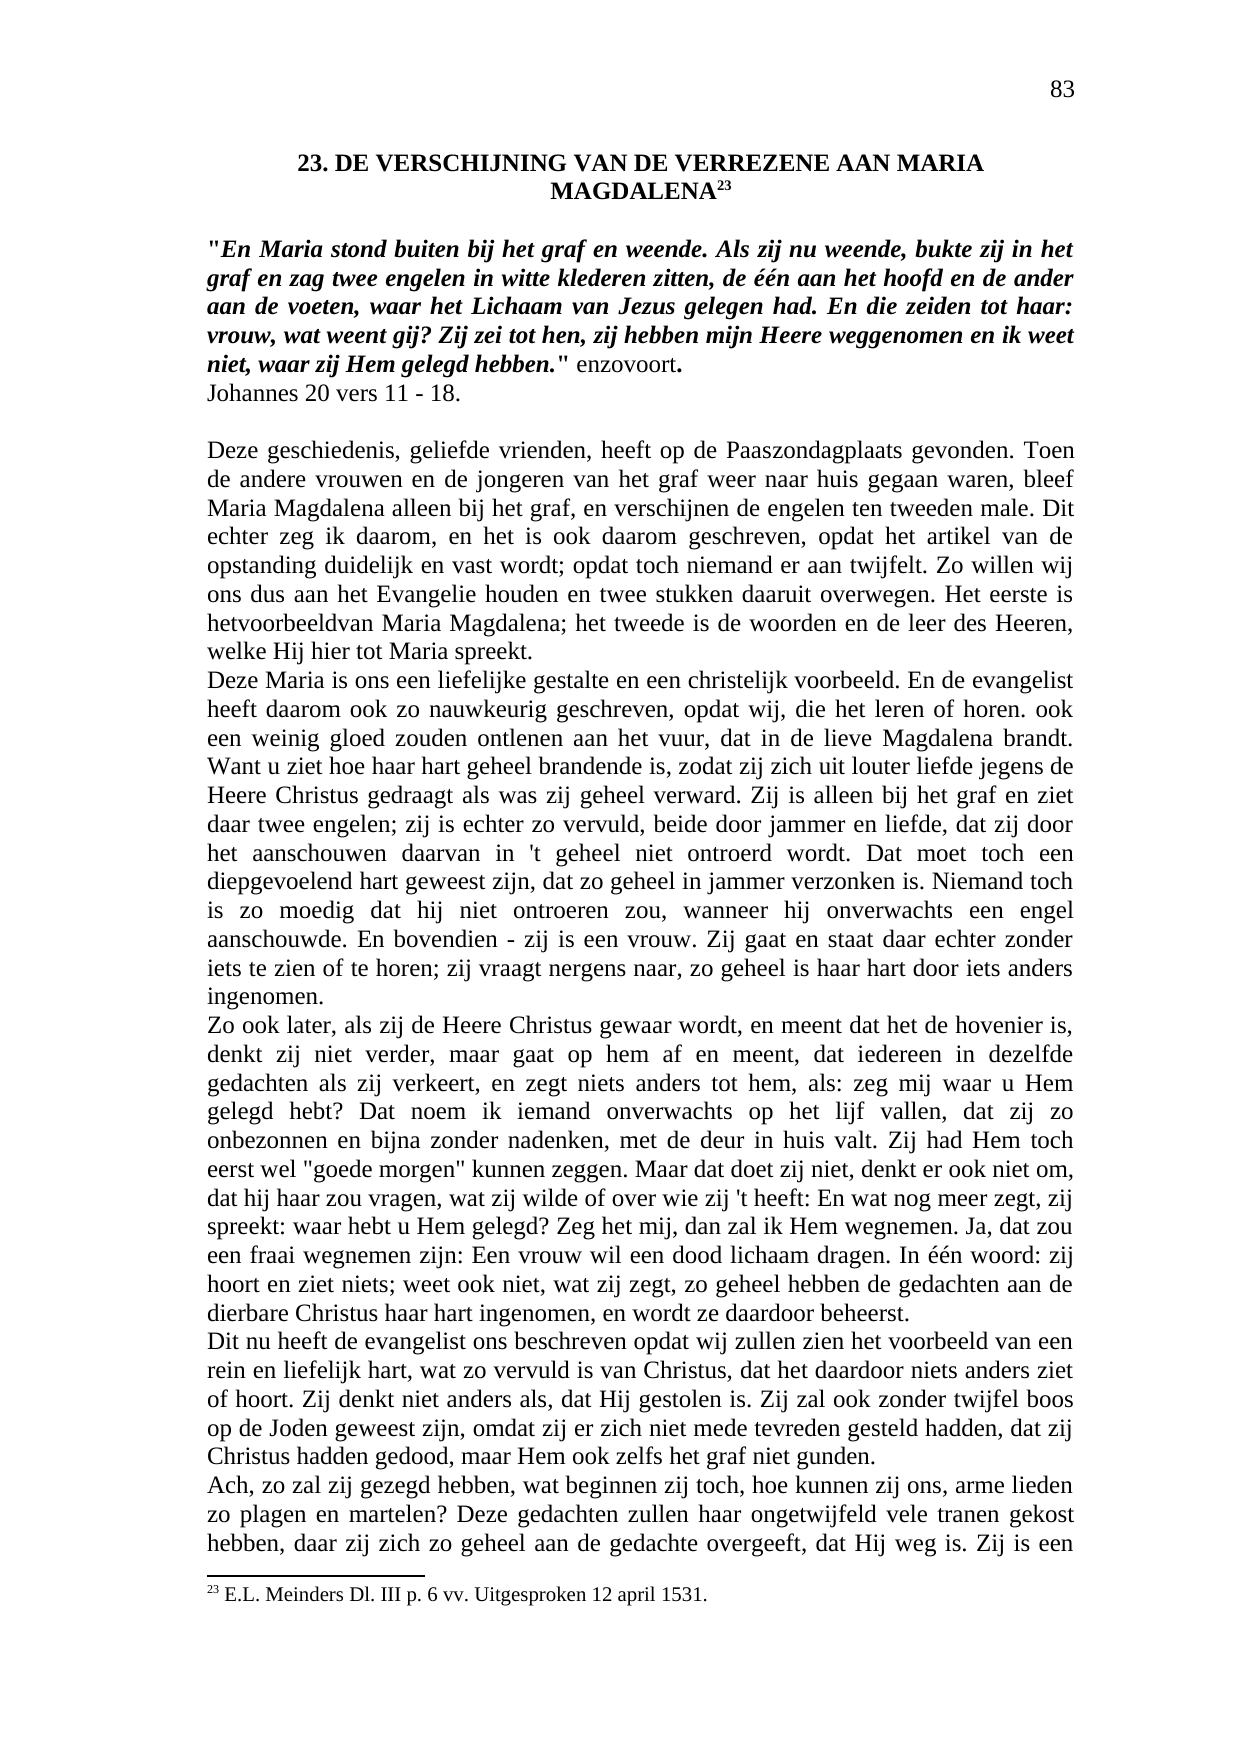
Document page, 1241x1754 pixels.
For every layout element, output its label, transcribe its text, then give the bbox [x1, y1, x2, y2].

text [207, 1470, 1075, 1556]
text Zo ook later, als zij de Heere Christus gewaar wordt, en meent dat het de hovenier is, denkt zij niet verder, maar gaat op hem af en meent, dat iedereen in dezelfde gedachten als zij verkeert, en zegt niets anders tot hem, als: zeg mij waar u Hem gelegd hebt? Dat noem ik iemand onverwachts op het lijf vallen, dat zij zo onbezonnen en bijna zonder nadenken, met de deur in huis valt. Zij had Hem toch eerst wel "goede morgen" kunnen zeggen. Maar dat doet zij niet, denkt er ook niet om, dat hij haar zou vragen, wat zij wilde of over wie zij 't heeft: En wat nog meer zegt, zij spreekt: waar hebt u Hem gelegd? Zeg het mij, dan zal ik Hem wegnemen. Ja, dat zou een fraai wegnemen zijn: Een vrouw wil een dood lichaam dragen. In één woord: zij hoort en ziet niets; weet ook niet, wat zij zegt, zo geheel hebben de gedachten aan de dierbare Christus haar hart ingenomen, en wordt ze daardoor beheerst. [207, 1010, 1075, 1326]
text Deze Maria is ons een liefelijke gestalte en een christelijk voorbeeld. En de evangelist heeft daarom ook zo nauwkeurig geschreven, opdat wij, die het leren of horen. ook een weinig gloed zouden ontlenen aan het vuur, dat in de lieve Magdalena brandt. Want u ziet hoe haar hart geheel brandende is, zodat zij zich uit louter liefde jegens de Heere Christus gedraagt als was zij geheel verward. Zij is alleen bij het graf en ziet daar twee engelen; zij is echter zo vervuld, beide door jammer en liefde, dat zij door het aanschouwen daarvan in 't geheel niet ontroerd wordt. Dat moet toch een diepgevoelend hart geweest zijn, dat zo geheel in jammer verzonken is. Niemand toch is zo moedig dat hij niet ontroeren zou, wanneer hij onverwachts een engel aanschouwde. En bovendien - zij is een vrouw. Zij gaat en staat daar echter zonder iets te zien of te horen; zij vraagt nergens naar, zo geheel is haar hart door iets anders ingenomen. [207, 665, 1075, 1010]
text Dit nu heeft de evangelist ons beschreven opdat wij zullen zien het voorbeeld van een rein en liefelijk hart, wat zo vervuld is van Christus, dat het daardoor niets anders ziet of hoort. Zij denkt niet anders als, dat Hij gestolen is. Zij zal ook zonder twijfel boos op de Joden geweest zijn, omdat zij er zich niet mede tevreden gesteld hadden, dat zij Christus hadden gedood, maar Hem ook zelfs het graf niet gunden. [207, 1326, 1075, 1470]
text 23. DE VERSCHIJNING VAN DE VERREZENE AAN MARIA MAGDALENA [207, 148, 1075, 205]
text Johannes 20 vers 11 - 18. [207, 378, 1075, 406]
text Deze geschiedenis, geliefde vrienden, heeft op de Paaszondagplaats gevonden. Toen de andere vrouwen en de jongeren van het graf weer naar huis gegaan waren, bleef Maria Magdalena alleen bij het graf, en verschijnen de engelen ten tweeden male. Dit echter zeg ik daarom, en het is ook daarom geschreven, opdat het artikel van de opstanding duidelijk en vast wordt; opdat toch niemand er aan twijfelt. Zo willen wij ons dus aan het Evangelie houden en twee stukken daaruit overwegen. Het eerste is hetvoorbeeldvan Maria Magdalena; het tweede is de woorden en de leer des Heeren, welke Hij hier tot Maria spreekt. [207, 435, 1075, 665]
text "En Maria stond buiten bij het graf en weende. Als zij nu weende, bukte zij in het graf en zag twee engelen in witte klederen zitten, de één aan het hoofd en de ander aan de voeten, waar het Lichaam van Jezus gelegen had. En die zeiden tot haar: vrouw, wat weent gij? Zij zei tot hen, zij hebben mijn Heere weggenomen en ik weet niet, waar zij Hem gelegd hebben." enzovoort. [207, 234, 1075, 378]
